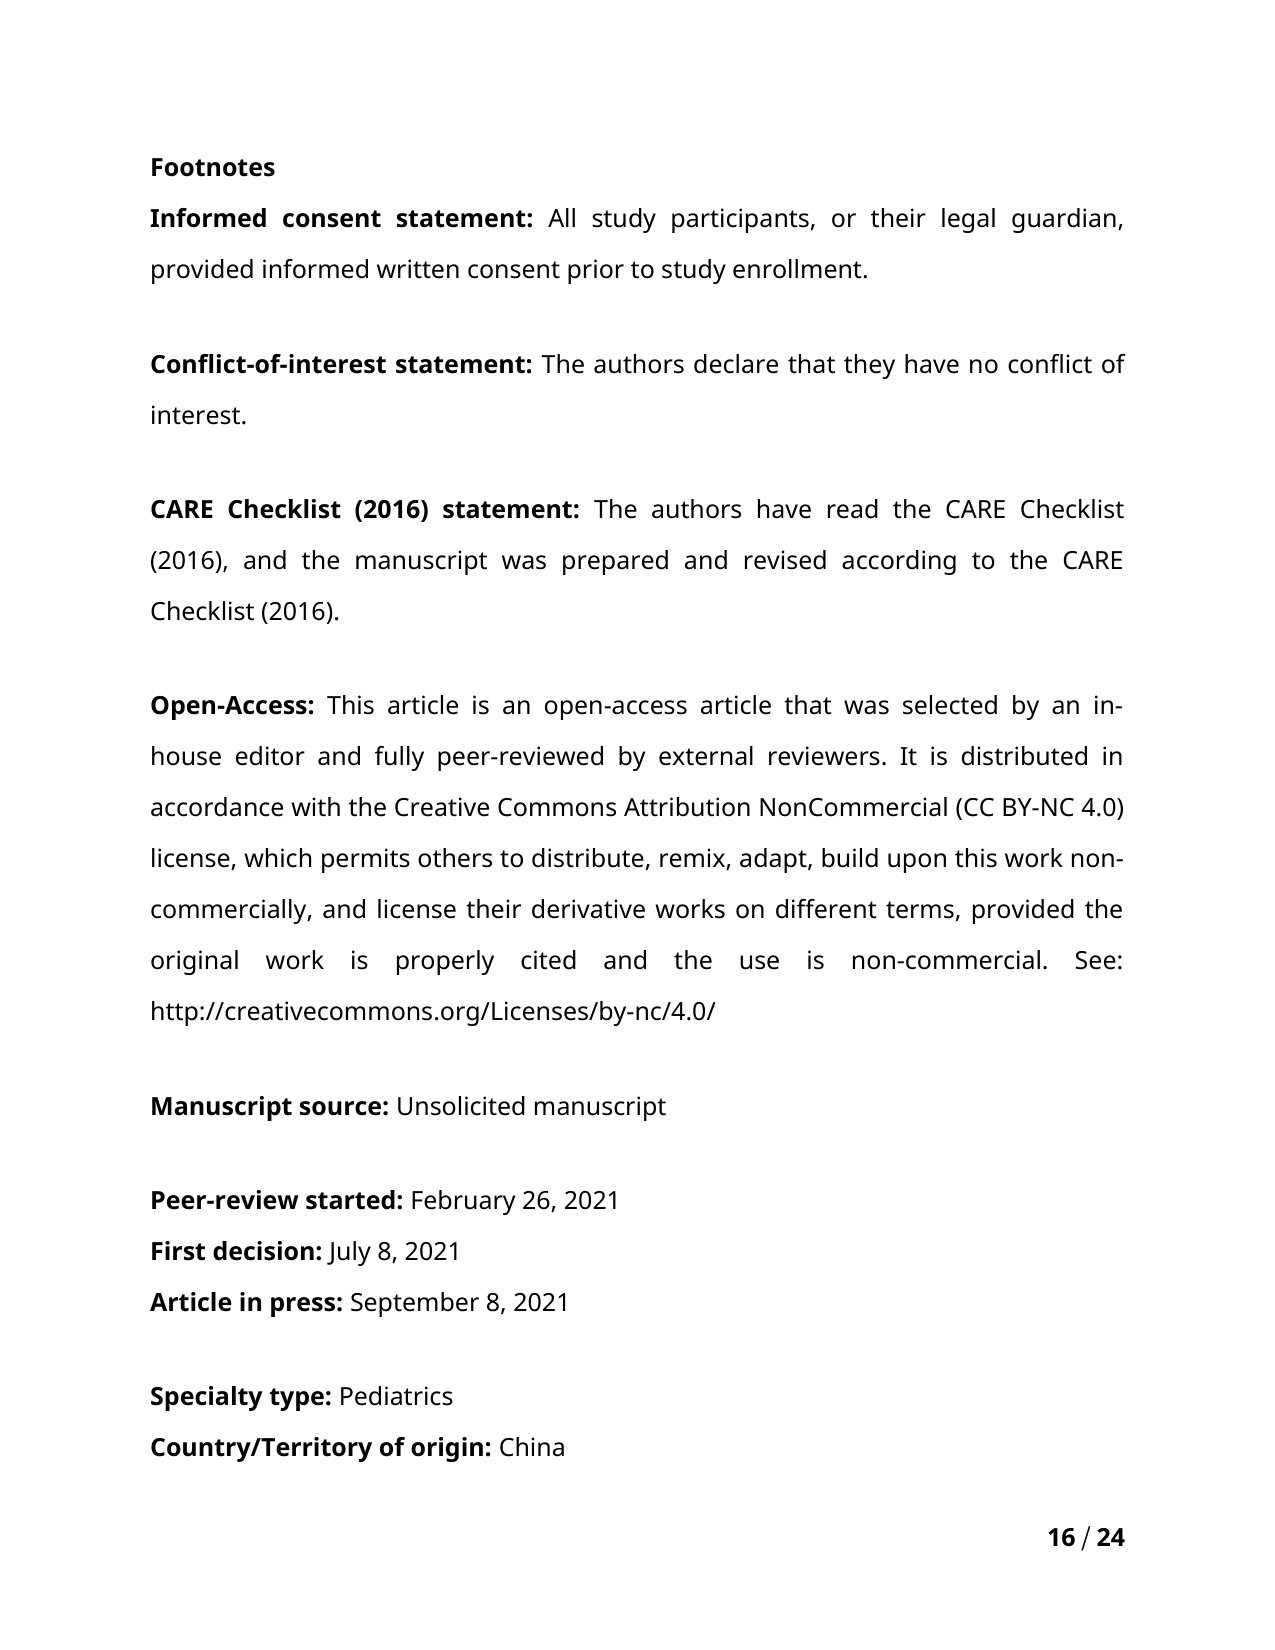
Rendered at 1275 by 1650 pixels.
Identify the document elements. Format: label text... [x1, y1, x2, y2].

text Country/Territory of origin: China [150, 1429, 1125, 1464]
text Peer-review started: February 26, 2021 [150, 1182, 1125, 1216]
text Manuscript source: Unsolicited manuscript [150, 1088, 1125, 1122]
text Footnotes [150, 150, 1125, 184]
text Specialty type: Pediatrics [150, 1378, 1125, 1413]
text Informed consent statement: All study participants, or their legal guardian, provided informed written consent prior to study enrollment. [150, 201, 1125, 286]
text CARE Checklist (2016) statement: The authors have read the CARE Checklist (2016), and the manuscript was prepared and revised according to the CARE Checklist (2016). [150, 491, 1125, 628]
text Article in press: September 8, 2021 [150, 1284, 1125, 1318]
text First decision: July 8, 2021 [150, 1233, 1125, 1267]
text Open-Access: This article is an open-access article that was selected by an in-house editor and fully peer-reviewed by external reviewers. It is distributed in accordance with the Creative Commons Attribution NonCommercial (CC BY-NC 4.0) license, which permits others to distribute, remix, adapt, build upon this work non-commercially, and license their derivative works on different terms, provided the original work is properly cited and the use is non-commercial. See: http://creativecommons.org/Licenses/by-nc/4.0/ [150, 688, 1125, 1028]
text Conflict-of-interest statement: The authors declare that they have no conflict of interest. [150, 346, 1125, 431]
